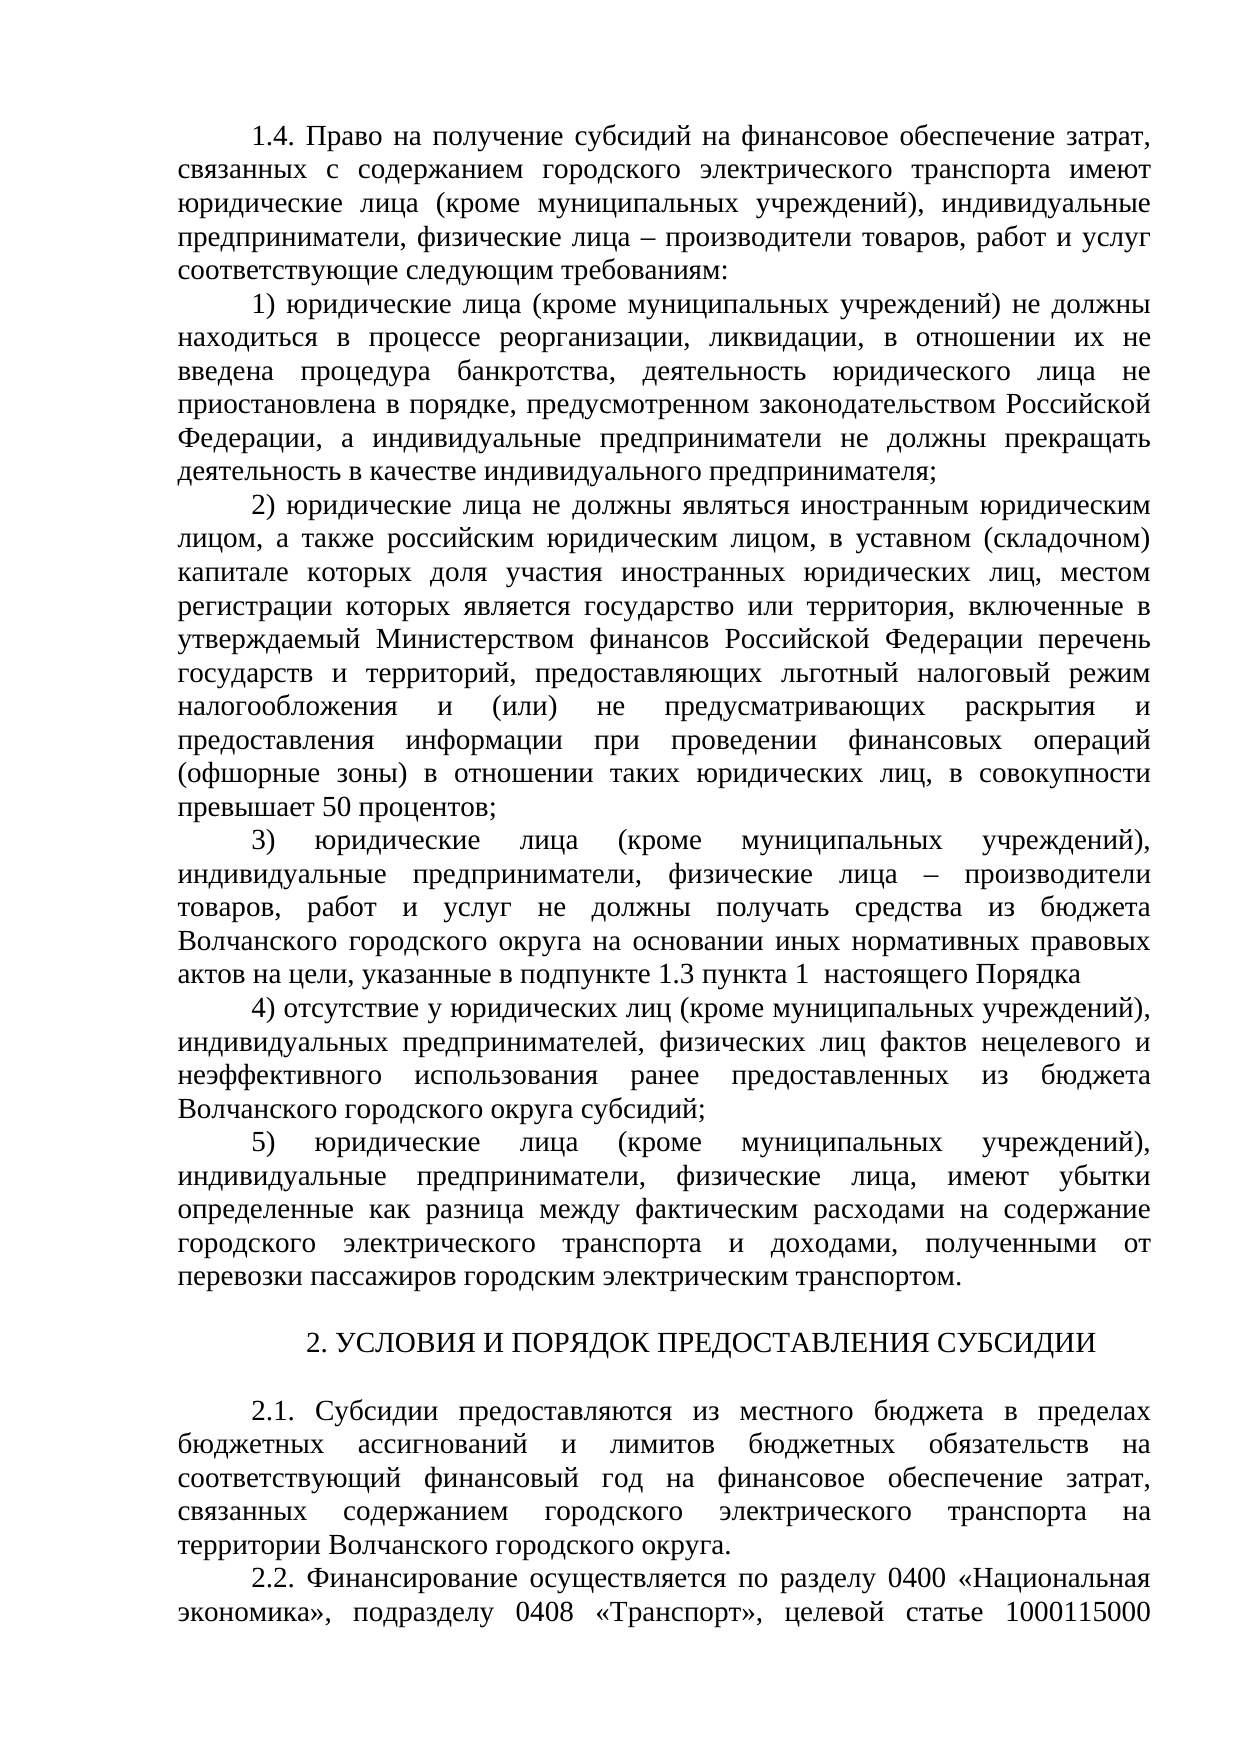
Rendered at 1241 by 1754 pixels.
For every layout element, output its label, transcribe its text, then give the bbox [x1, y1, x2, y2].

text 4) отсутствие у юридических лиц (кроме муниципальных учреждений), индивидуальных предпринимателей, физических лиц фактов нецелевого и неэффективного использования ранее предоставленных из бюджета Волчанского городского округа субсидий; [177, 990, 1152, 1124]
text 1) юридические лица (кроме муниципальных учреждений) не должны находиться в процессе реорганизации, ликвидации, в отношении их не введена процедура банкротства, деятельность юридического лица не приостановлена в порядке, предусмотренном законодательством Российской Федерации, а индивидуальные предприниматели не должны прекращать деятельность в качестве индивидуального предпринимателя; [177, 286, 1152, 487]
text 2. УСЛОВИЯ И ПОРЯДОК ПРЕДОСТАВЛЕНИЯ СУБСИДИИ [177, 1326, 1152, 1359]
text 5) юридические лица (кроме муниципальных учреждений), индивидуальные предприниматели, физические лица, имеют убытки определенные как разница между фактическим расходами на содержание городского электрического транспорта и доходами, полученными от перевозки пассажиров городским электрическим транспортом. [177, 1124, 1152, 1292]
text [177, 1560, 1152, 1627]
text 1.4. Право на получение субсидий на финансовое обеспечение затрат, связанных с содержанием городского электрического транспорта имеют юридические лица (кроме муниципальных учреждений), индивидуальные предприниматели, физические лица – производители товаров, работ и услуг соответствующие следующим требованиям: [177, 118, 1152, 286]
text 2.1. Субсидии предоставляются из местного бюджета в пределах бюджетных ассигнований и лимитов бюджетных обязательств на соответствующий финансовый год на финансовое обеспечение затрат, связанных содержанием городского электрического транспорта на территории Волчанского городского округа. [177, 1393, 1152, 1560]
text 3) юридические лица (кроме муниципальных учреждений), индивидуальные предприниматели, физические лица – производители товаров, работ и услуг не должны получать средства из бюджета Волчанского городского округа на основании иных нормативных правовых актов на цели, указанные в подпункте 1.3 пункта 1 настоящего Порядка [177, 822, 1152, 990]
text 2) юридические лица не должны являться иностранным юридическим лицом, а также российским юридическим лицом, в уставном (складочном) капитале которых доля участия иностранных юридических лиц, местом регистрации которых является государство или территория, включенные в утверждаемый Министерством финансов Российской Федерации перечень государств и территорий, предоставляющих льготный налоговый режим налогообложения и (или) не предусматривающих раскрытия и предоставления информации при проведении финансовых операций (офшорные зоны) в отношении таких юридических лиц, в совокупности превышает 50 процентов; [177, 487, 1152, 822]
